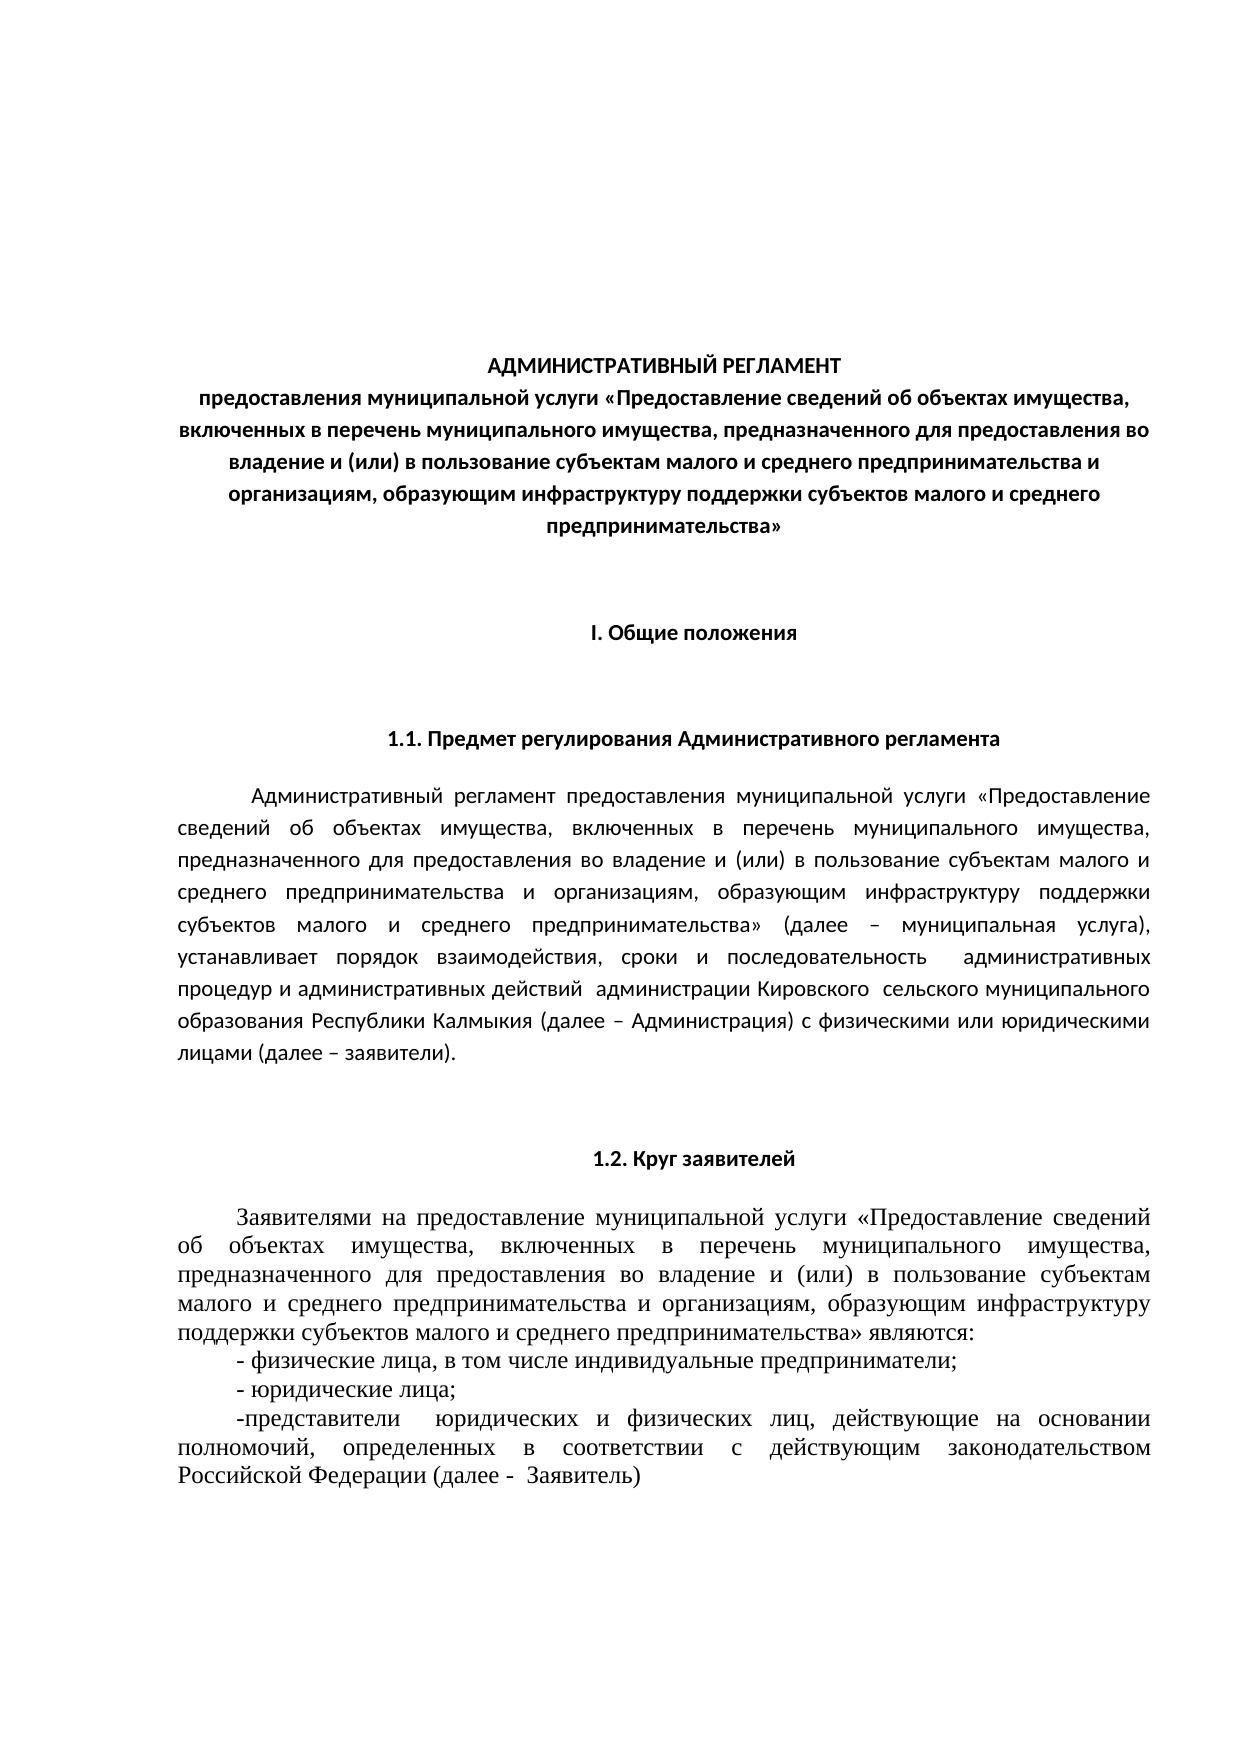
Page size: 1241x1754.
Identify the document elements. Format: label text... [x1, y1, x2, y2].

text 1.2. Круг заявителей [177, 1144, 1152, 1172]
text Административный регламент предоставления муниципальной услуги «Предоставление сведений об объектах имущества, включенных в перечень муниципального имущества, предназначенного для предоставления во владение и (или) в пользование субъектам малого и среднего предпринимательства и организациям, образующим инфраструктуру поддержки субъектов малого и среднего предпринимательства» (далее – муниципальная услуга), устанавливает порядок взаимодействия, сроки и последовательность административных процедур и административных действий администрации Кировского сельского муниципального образования Республики Калмыкия (далее – Администрация) с физическими или юридическими лицами (далее – заявители). [177, 781, 1152, 1066]
text -представители юридических и физических лиц, действующие на основании полномочий, определенных в соответствии с действующим законодательством Российской Федерации (далее - Заявитель) [177, 1403, 1152, 1489]
text - физические лица, в том числе индивидуальные предприниматели; [177, 1345, 1152, 1374]
text 1.1. Предмет регулирования Административного регламента [177, 724, 1152, 752]
text Заявителями на предоставление муниципальной услуги «Предоставление сведений об объектах имущества, включенных в перечень муниципального имущества, предназначенного для предоставления во владение и (или) в пользование субъектам малого и среднего предпринимательства и организациям, образующим инфраструктуру поддержки субъектов малого и среднего предпринимательства» являются: [177, 1202, 1152, 1345]
text - юридические лица; [177, 1374, 1152, 1403]
text АДМИНИСТРАТИВНЫЙ РЕГЛАМЕНТ предоставления муниципальной услуги «Предоставление сведений об объектах имущества, включенных в перечень муниципального имущества, предназначенного для предоставления во владение и (или) в пользование субъектам малого и среднего предпринимательства и организациям, образующим инфраструктуру поддержки субъектов малого и среднего предпринимательства» [177, 351, 1152, 540]
text Общие положения [177, 618, 1152, 646]
